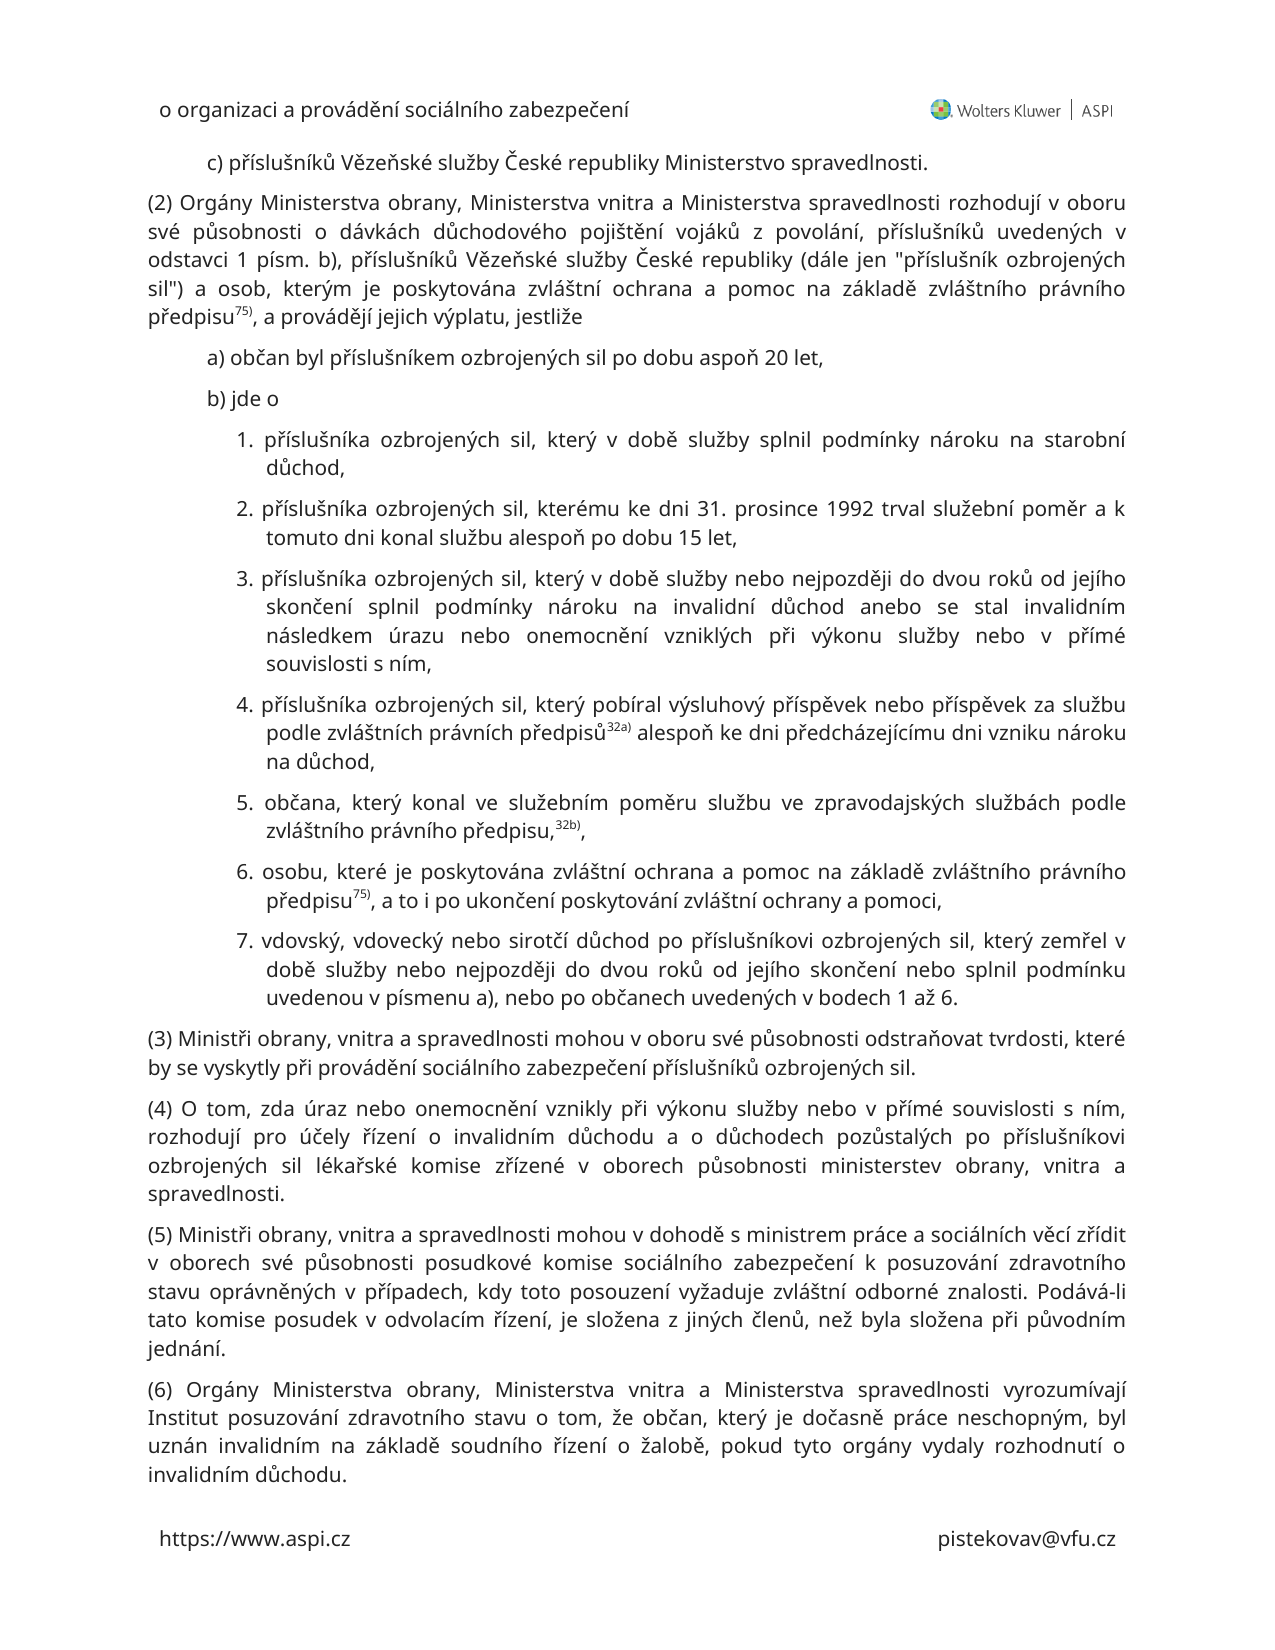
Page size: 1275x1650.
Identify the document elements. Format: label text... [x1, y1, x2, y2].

text (4) O tom, zda úraz nebo onemocnění vznikly při výkonu služby nebo v přímé souvislosti s ním, rozhodují pro účely řízení o invalidním důchodu a o důchodech pozůstalých po příslušníkovi ozbrojených sil lékařské komise zřízené v oborech působnosti ministerstev obrany, vnitra a spravedlnosti. [148, 1094, 1127, 1208]
text 7. vdovský, vdovecký nebo sirotčí důchod po příslušníkovi ozbrojených sil, který zemřel v době služby nebo nejpozději do dvou roků od jejího skončení nebo splnil podmínku uvedenou v písmenu a), nebo po občanech uvedených v bodech 1 až 6. [236, 927, 1127, 1012]
text (6) Orgány Ministerstva obrany, Ministerstva vnitra a Ministerstva spravedlnosti vyrozumívají Institut posuzování zdravotního stavu o tom, že občan, který je dočasně práce neschopným, byl uznán invalidním na základě soudního řízení o žalobě, pokud tyto orgány vydaly rozhodnutí o invalidním důchodu. [148, 1375, 1127, 1488]
text 5. občana, který konal ve služebním poměru službu ve zpravodajských službách podle zvláštního právního předpisu,32b), [236, 788, 1127, 845]
text 3. příslušníka ozbrojených sil, který v době služby nebo nejpozději do dvou roků od jejího skončení splnil podmínky nároku na invalidní důchod anebo se stal invalidním následkem úrazu nebo onemocnění vzniklých při výkonu služby nebo v přímé souvislosti s ním, [236, 564, 1127, 678]
text b) jde o [207, 384, 1127, 413]
text a) občan byl příslušníkem ozbrojených sil po dobu aspoň 20 let, [207, 343, 1127, 372]
text 6. osobu, které je poskytována zvláštní ochrana a pomoc na základě zvláštního právního předpisu75), a to i po ukončení poskytování zvláštní ochrany a pomoci, [236, 857, 1127, 914]
text 4. příslušníka ozbrojených sil, který pobíral výsluhový příspěvek nebo příspěvek za službu podle zvláštních právních předpisů32a) alespoň ke dni předcházejícímu dni vzniku nároku na důchod, [236, 690, 1127, 775]
picture [927, 94, 1119, 124]
text c) příslušníků Vězeňské služby České republiky Ministerstvo spravedlnosti. [207, 148, 1127, 176]
text (3) Ministři obrany, vnitra a spravedlnosti mohou v oboru své působnosti odstraňovat tvrdosti, které by se vyskytly při provádění sociálního zabezpečení příslušníků ozbrojených sil. [148, 1024, 1127, 1081]
text (2) Orgány Ministerstva obrany, Ministerstva vnitra a Ministerstva spravedlnosti rozhodují v oboru své působnosti o dávkách důchodového pojištění vojáků z povolání, příslušníků uvedených v odstavci 1 písm. b), příslušníků Vězeňské služby České republiky (dále jen "příslušník ozbrojených sil") a osob, kterým je poskytována zvláštní ochrana a pomoc na základě zvláštního právního předpisu75), a provádějí jejich výplatu, jestliže [148, 188, 1127, 331]
text 2. příslušníka ozbrojených sil, kterému ke dni 31. prosince 1992 trval služební poměr a k tomuto dni konal službu alespoň po dobu 15 let, [236, 494, 1127, 551]
text (5) Ministři obrany, vnitra a spravedlnosti mohou v dohodě s ministrem práce a sociálních věcí zřídit v oborech své působnosti posudkové komise sociálního zabezpečení k posuzování zdravotního stavu oprávněných v případech, kdy toto posouzení vyžaduje zvláštní odborné znalosti. Podává-li tato komise posudek v odvolacím řízení, je složena z jiných členů, než byla složena při původním jednání. [148, 1220, 1127, 1362]
text 1. příslušníka ozbrojených sil, který v době služby splnil podmínky nároku na starobní důchod, [236, 425, 1127, 482]
